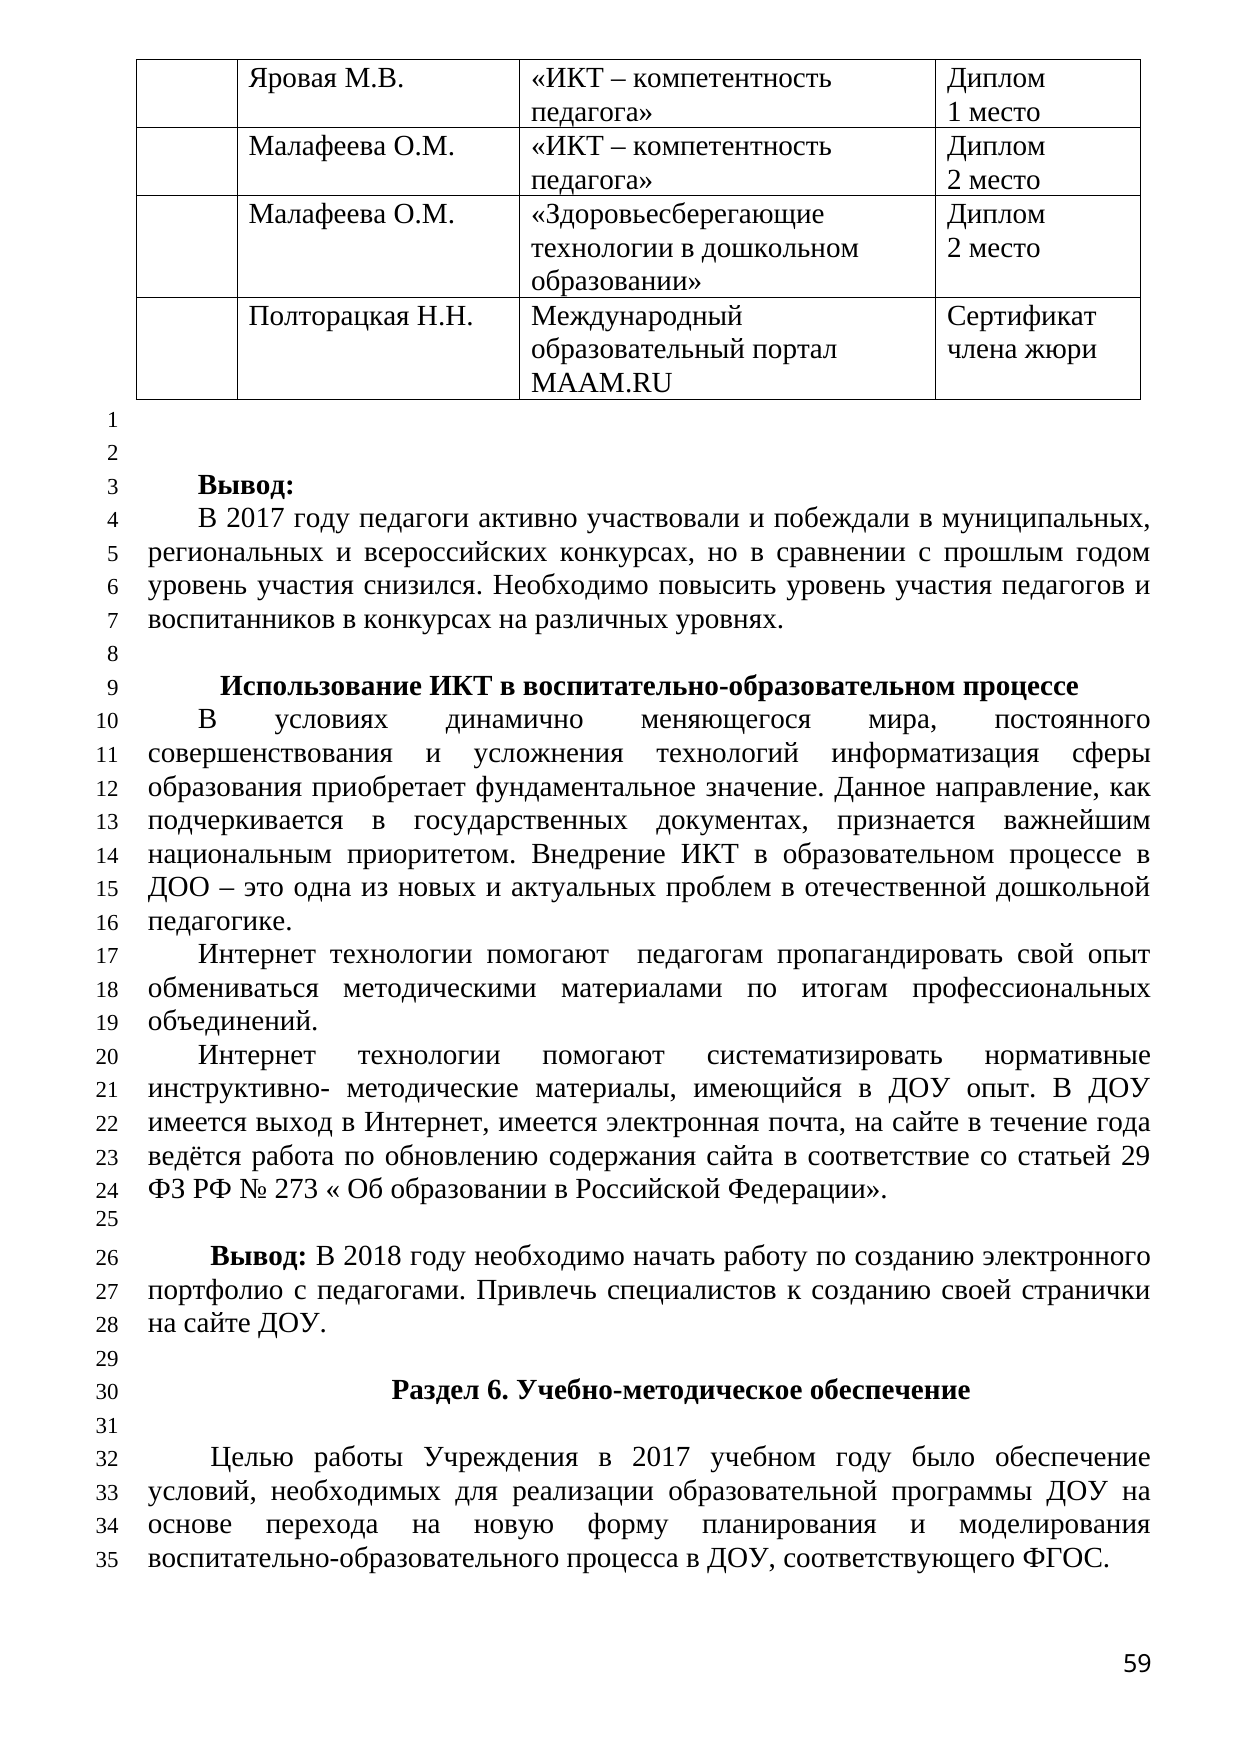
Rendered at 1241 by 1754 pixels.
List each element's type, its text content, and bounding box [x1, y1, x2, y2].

table_cell «Здоровьесберегающие технологии в дошкольном образовании» [520, 196, 935, 297]
table_cell Международный образовательный портал MAAM.RU [520, 298, 935, 399]
text Вывод: [148, 467, 1152, 500]
table_cell Диплом 2 место [936, 196, 1140, 297]
text Интернет технологии помогают систематизировать нормативные инструктивно- методические материалы, имеющийся в ДОУ опыт. В ДОУ имеется выход в Интернет, имеется электронная почта, на сайте в течение года ведётся работа по обновлению содержания сайта в соответствие со статьей 29 ФЗ РФ № 273 « Об образовании в Российской Федерации». [148, 1037, 1152, 1205]
table_cell [137, 196, 237, 297]
text В 2017 году педагоги активно участвовали и побеждали в муниципальных, региональных и всероссийских конкурсах, но в сравнении с прошлым годом уровень участия снизился. Необходимо повысить уровень участия педагогов и воспитанников в конкурсах на различных уровнях. [148, 500, 1152, 634]
text Вывод: В 2018 году необходимо начать работу по созданию электронного портфолио с педагогами. Привлечь специалистов к созданию своей странички на сайте ДОУ. [148, 1238, 1152, 1339]
table_cell «ИКТ – компетентность педагога» [520, 128, 935, 195]
table_cell Сертификат члена жюри [936, 298, 1140, 399]
text Использование ИКТ в воспитательно-образовательном процессе [148, 668, 1152, 702]
table_cell [137, 60, 237, 127]
text В условиях динамично меняющегося мира, постоянного совершенствования и усложнения технологий информатизация сферы образования приобретает фундаментальное значение. Данное направление, как подчеркивается в государственных документах, признается важнейшим национальным приоритетом. Внедрение ИКТ в образовательном процессе в ДОО – это одна из новых и актуальных проблем в отечественной дошкольной педагогике. [148, 702, 1152, 936]
text Интернет технологии помогают педагогам пропагандировать свой опыт обмениваться методическими материалами по итогам профессиональных объединений. [148, 936, 1152, 1037]
table_cell Диплом 1 место [936, 60, 1140, 127]
table_cell Малафеева О.М. [238, 128, 519, 195]
table_cell [137, 128, 237, 195]
table_cell Малафеева О.М. [238, 196, 519, 297]
table_cell Полторацкая Н.Н. [238, 298, 519, 399]
text Раздел 6. Учебно-методическое обеспечение [148, 1372, 1152, 1406]
table_cell Диплом 2 место [936, 128, 1140, 195]
table_cell «ИКТ – компетентность педагога» [520, 60, 935, 127]
table_cell [137, 298, 237, 399]
text Целью работы Учреждения в 2017 учебном году было обеспечение условий, необходимых для реализации образовательной программы ДОУ на основе перехода на новую форму планирования и моделирования воспитательно-образовательного процесса в ДОУ, соответствующего ФГОС. [148, 1439, 1152, 1574]
table_cell Яровая М.В. [238, 60, 519, 127]
